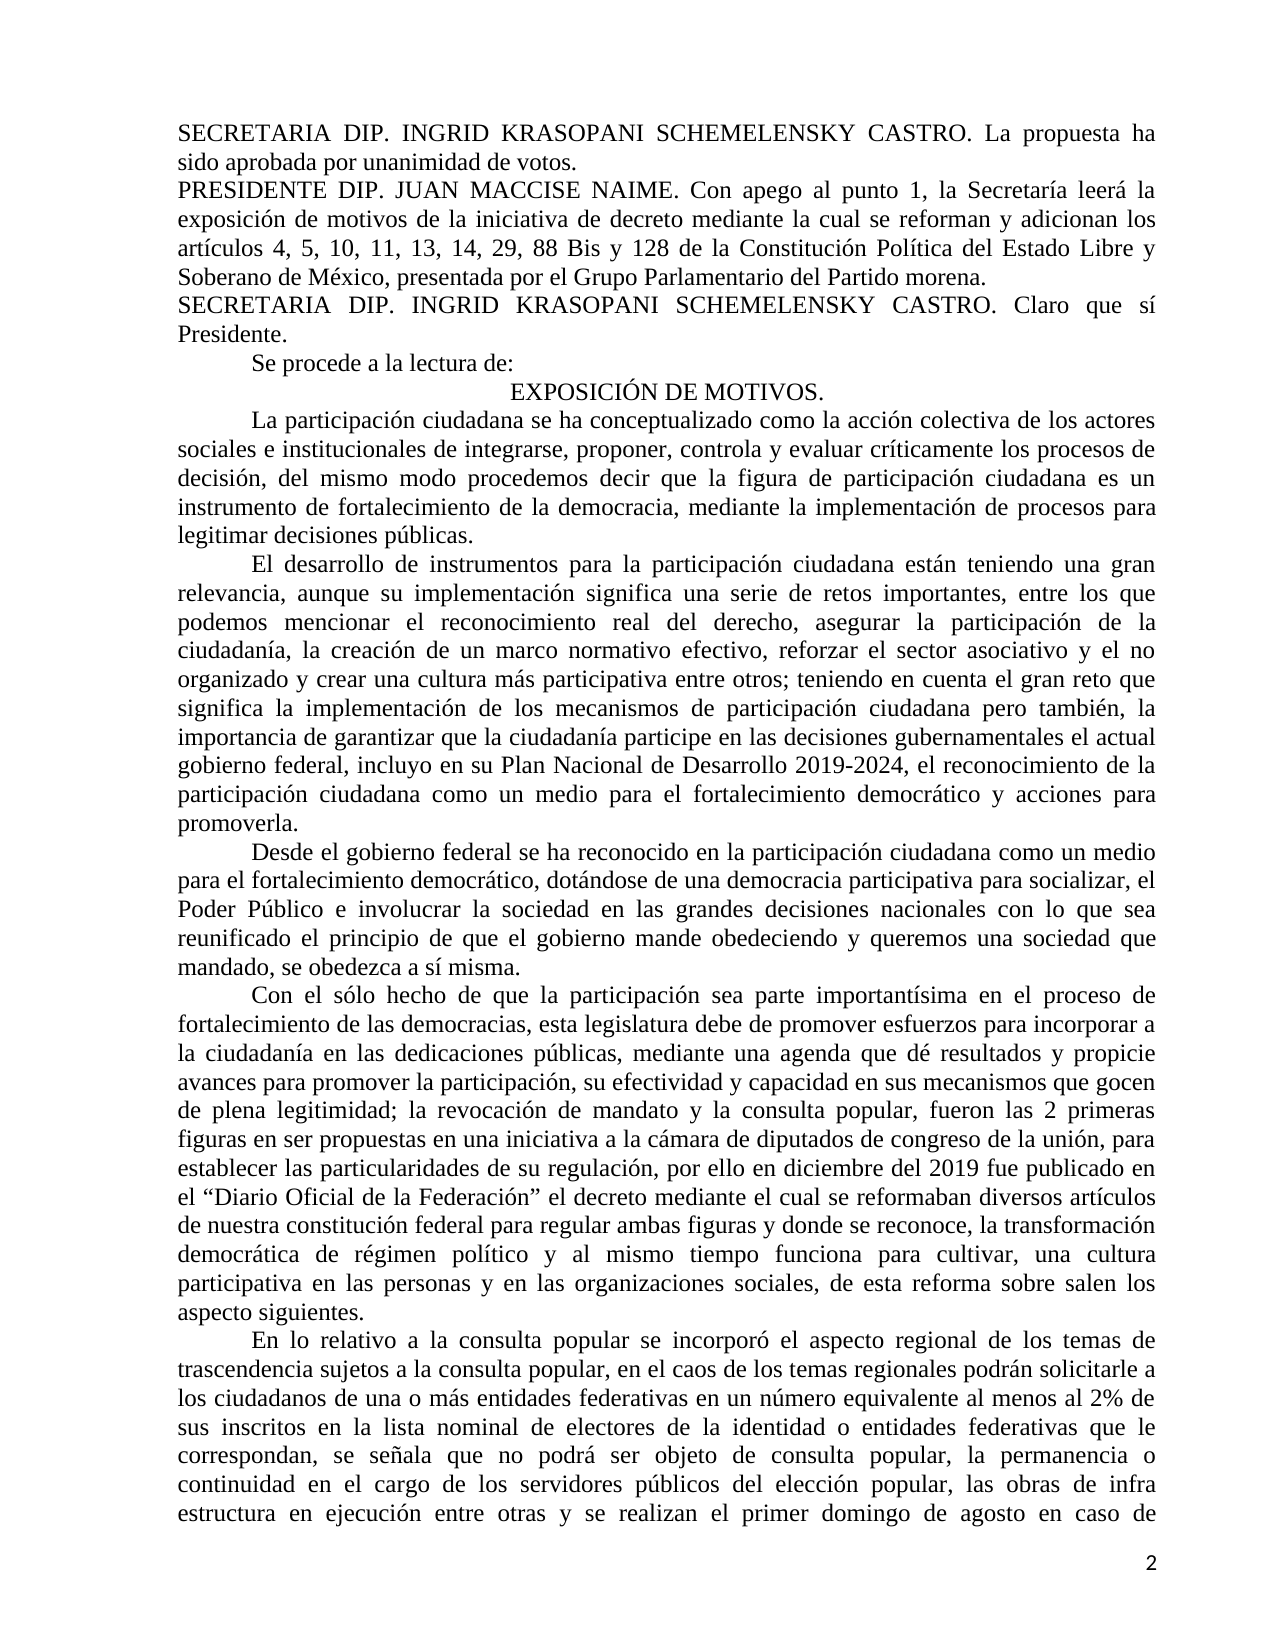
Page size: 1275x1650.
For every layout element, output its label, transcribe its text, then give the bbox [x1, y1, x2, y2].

text SECRETARIA DIP. INGRID KRASOPANI SCHEMELENSKY CASTRO. Claro que sí Presidente. [177, 291, 1157, 348]
text Desde el gobierno federal se ha reconocido en la participación ciudadana como un medio para el fortalecimiento democrático, dotándose de una democracia participativa para socializar, el Poder Público e involucrar la sociedad en las grandes decisiones nacionales con lo que sea reunificado el principio de que el gobierno mande obedeciendo y queremos una sociedad que mandado, se obedezca a sí misma. [177, 837, 1157, 981]
text SECRETARIA DIP. INGRID KRASOPANI SCHEMELENSKY CASTRO. La propuesta ha sido aprobada por unanimidad de votos. [177, 118, 1157, 176]
text Se procede a la lectura de: [177, 348, 1157, 377]
text EXPOSICIÓN DE MOTIVOS. [177, 377, 1157, 406]
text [177, 1326, 1157, 1527]
text PRESIDENTE DIP. JUAN MACCISE NAIME. Con apego al punto 1, la Secretaría leerá la exposición de motivos de la iniciativa de decreto mediante la cual se reforman y adicionan los artículos 4, 5, 10, 11, 13, 14, 29, 88 Bis y 128 de la Constitución Política del Estado Libre y Soberano de México, presentada por el Grupo Parlamentario del Partido morena. [177, 176, 1157, 291]
text El desarrollo de instrumentos para la participación ciudadana están teniendo una gran relevancia, aunque su implementación significa una serie de retos importantes, entre los que podemos mencionar el reconocimiento real del derecho, asegurar la participación de la ciudadanía, la creación de un marco normativo efectivo, reforzar el sector asociativo y el no organizado y crear una cultura más participativa entre otros; teniendo en cuenta el gran reto que significa la implementación de los mecanismos de participación ciudadana pero también, la importancia de garantizar que la ciudadanía participe en las decisiones gubernamentales el actual gobierno federal, incluyo en su Plan Nacional de Desarrollo 2019-2024, el reconocimiento de la participación ciudadana como un medio para el fortalecimiento democrático y acciones para promoverla. [177, 549, 1157, 837]
text La participación ciudadana se ha conceptualizado como la acción colectiva de los actores sociales e institucionales de integrarse, proponer, controla y evaluar críticamente los procesos de decisión, del mismo modo procedemos decir que la figura de participación ciudadana es un instrumento de fortalecimiento de la democracia, mediante la implementación de procesos para legitimar decisiones públicas. [177, 406, 1157, 549]
text Con el sólo hecho de que la participación sea parte importantísima en el proceso de fortalecimiento de las democracias, esta legislatura debe de promover esfuerzos para incorporar a la ciudadanía en las dedicaciones públicas, mediante una agenda que dé resultados y propicie avances para promover la participación, su efectividad y capacidad en sus mecanismos que gocen de plena legitimidad; la revocación de mandato y la consulta popular, fueron las 2 primeras figuras en ser propuestas en una iniciativa a la cámara de diputados de congreso de la unión, para establecer las particularidades de su regulación, por ello en diciembre del 2019 fue publicado en el “Diario Oficial de la Federación” el decreto mediante el cual se reformaban diversos artículos de nuestra constitución federal para regular ambas figuras y donde se reconoce, la transformación democrática de régimen político y al mismo tiempo funciona para cultivar, una cultura participativa en las personas y en las organizaciones sociales, de esta reforma sobre salen los aspecto siguientes. [177, 981, 1157, 1326]
